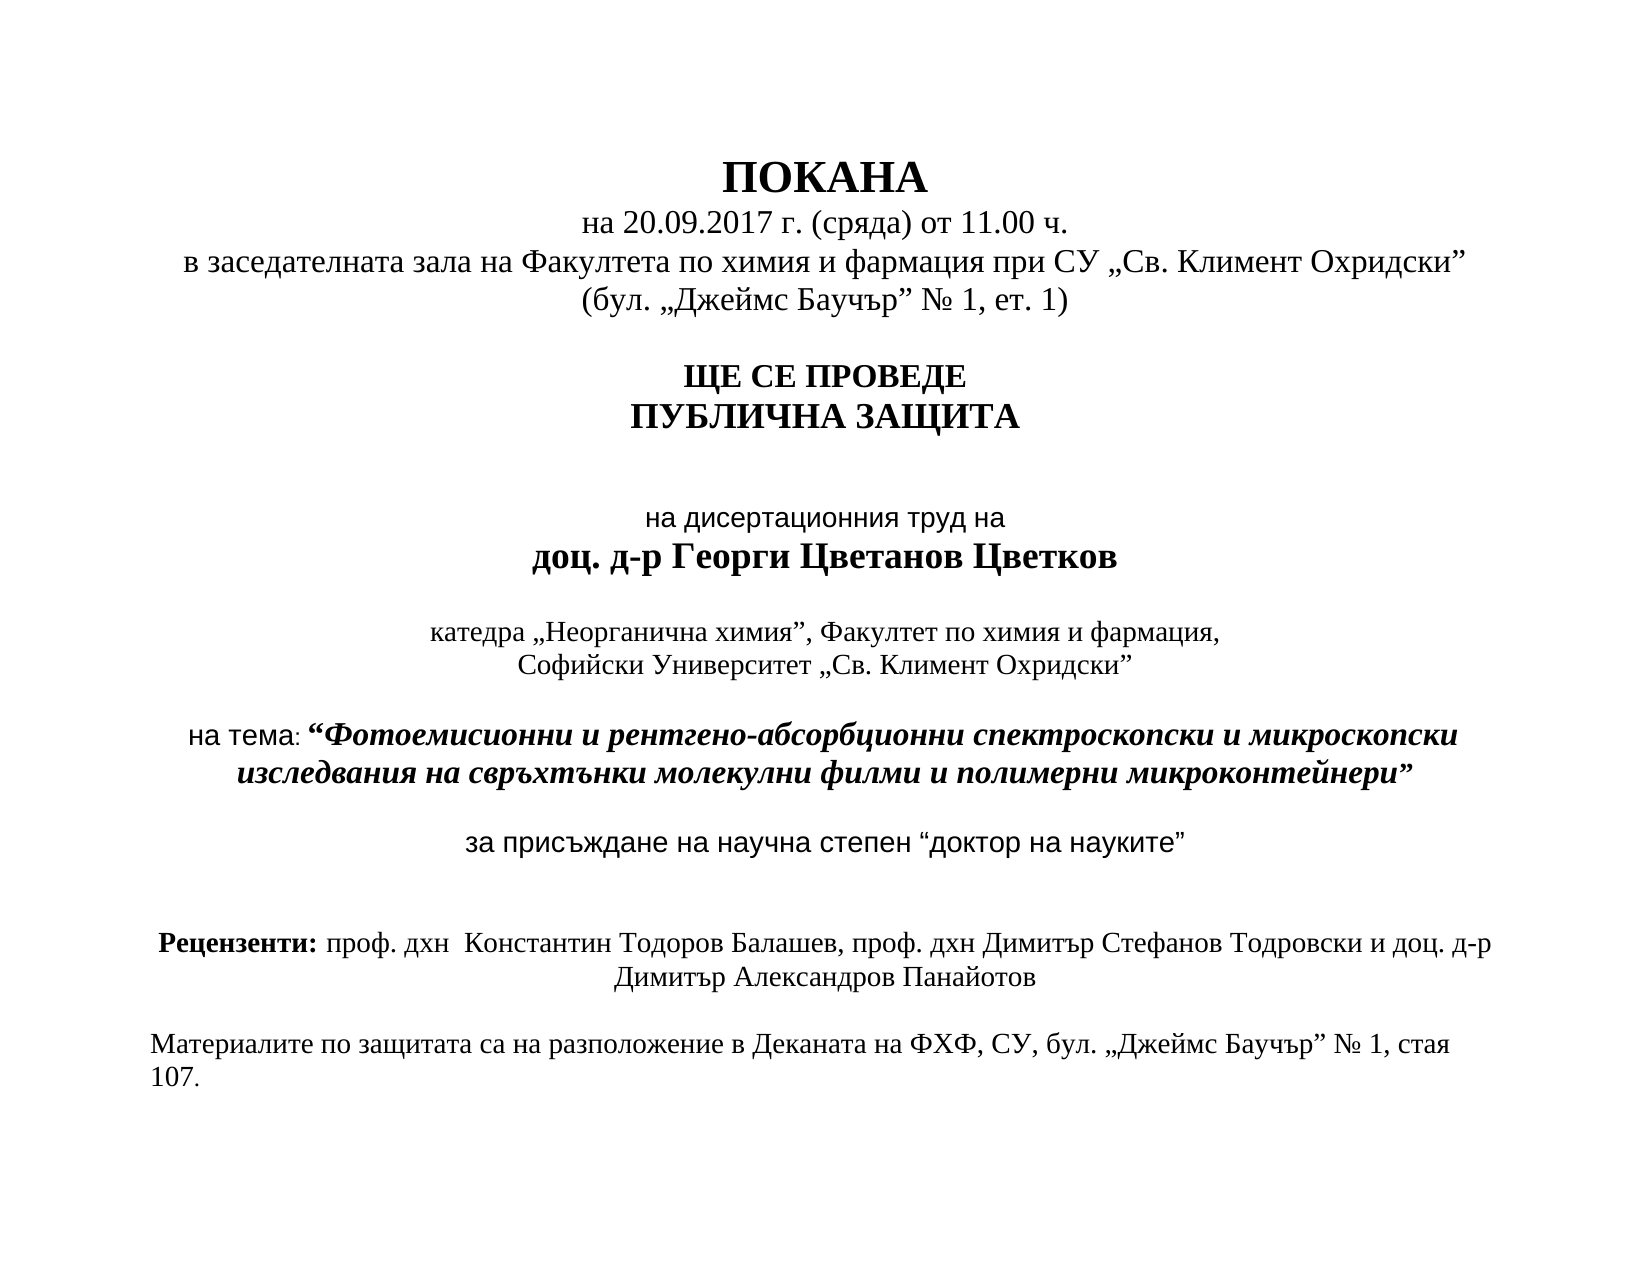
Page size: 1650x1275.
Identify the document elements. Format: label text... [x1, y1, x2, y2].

text на 20.09.2017 г. (сряда) от 11.00 ч. [150, 203, 1500, 241]
text ПУБЛИЧНА ЗАЩИТА [150, 394, 1500, 436]
text за присъждане на научна степен “доктор на науките” [150, 825, 1500, 858]
text ЩЕ СЕ ПРОВЕДЕ [150, 356, 1500, 394]
text на дисертационния труд на [150, 501, 1500, 534]
text доц. д-р Георги Цветанов Цветков [150, 534, 1500, 577]
text Рецензенти: проф. дхн Константин Тодоров Балашев, проф. дхн Димитър Стефанов Тодровски и доц. д-р Димитър Александров Панайотов [150, 925, 1500, 992]
text Материалите по защитата са на разположение в Деканата на ФХФ, СУ, бул. „Джеймс Баучър” № 1, стая 107. [150, 1026, 1500, 1093]
text в заседателната зала на Факултета по химия и фармация при СУ „Св. Климент Охридски” [150, 241, 1500, 279]
text (бул. „Джеймс Баучър” № 1, ет. 1) [150, 279, 1500, 318]
text катедра „Неорганична химия”, Факултет по химия и фармация, [150, 614, 1500, 647]
text ПОКАНА [150, 150, 1500, 203]
text на тема: “Фотоемисионни и рентгено-абсорбционни спектроскопски и микроскопски изследвания на свръхтънки молекулни филми и полимерни микроконтейнери” [150, 714, 1500, 791]
text Софийски Университет „Св. Климент Охридски” [150, 647, 1500, 681]
